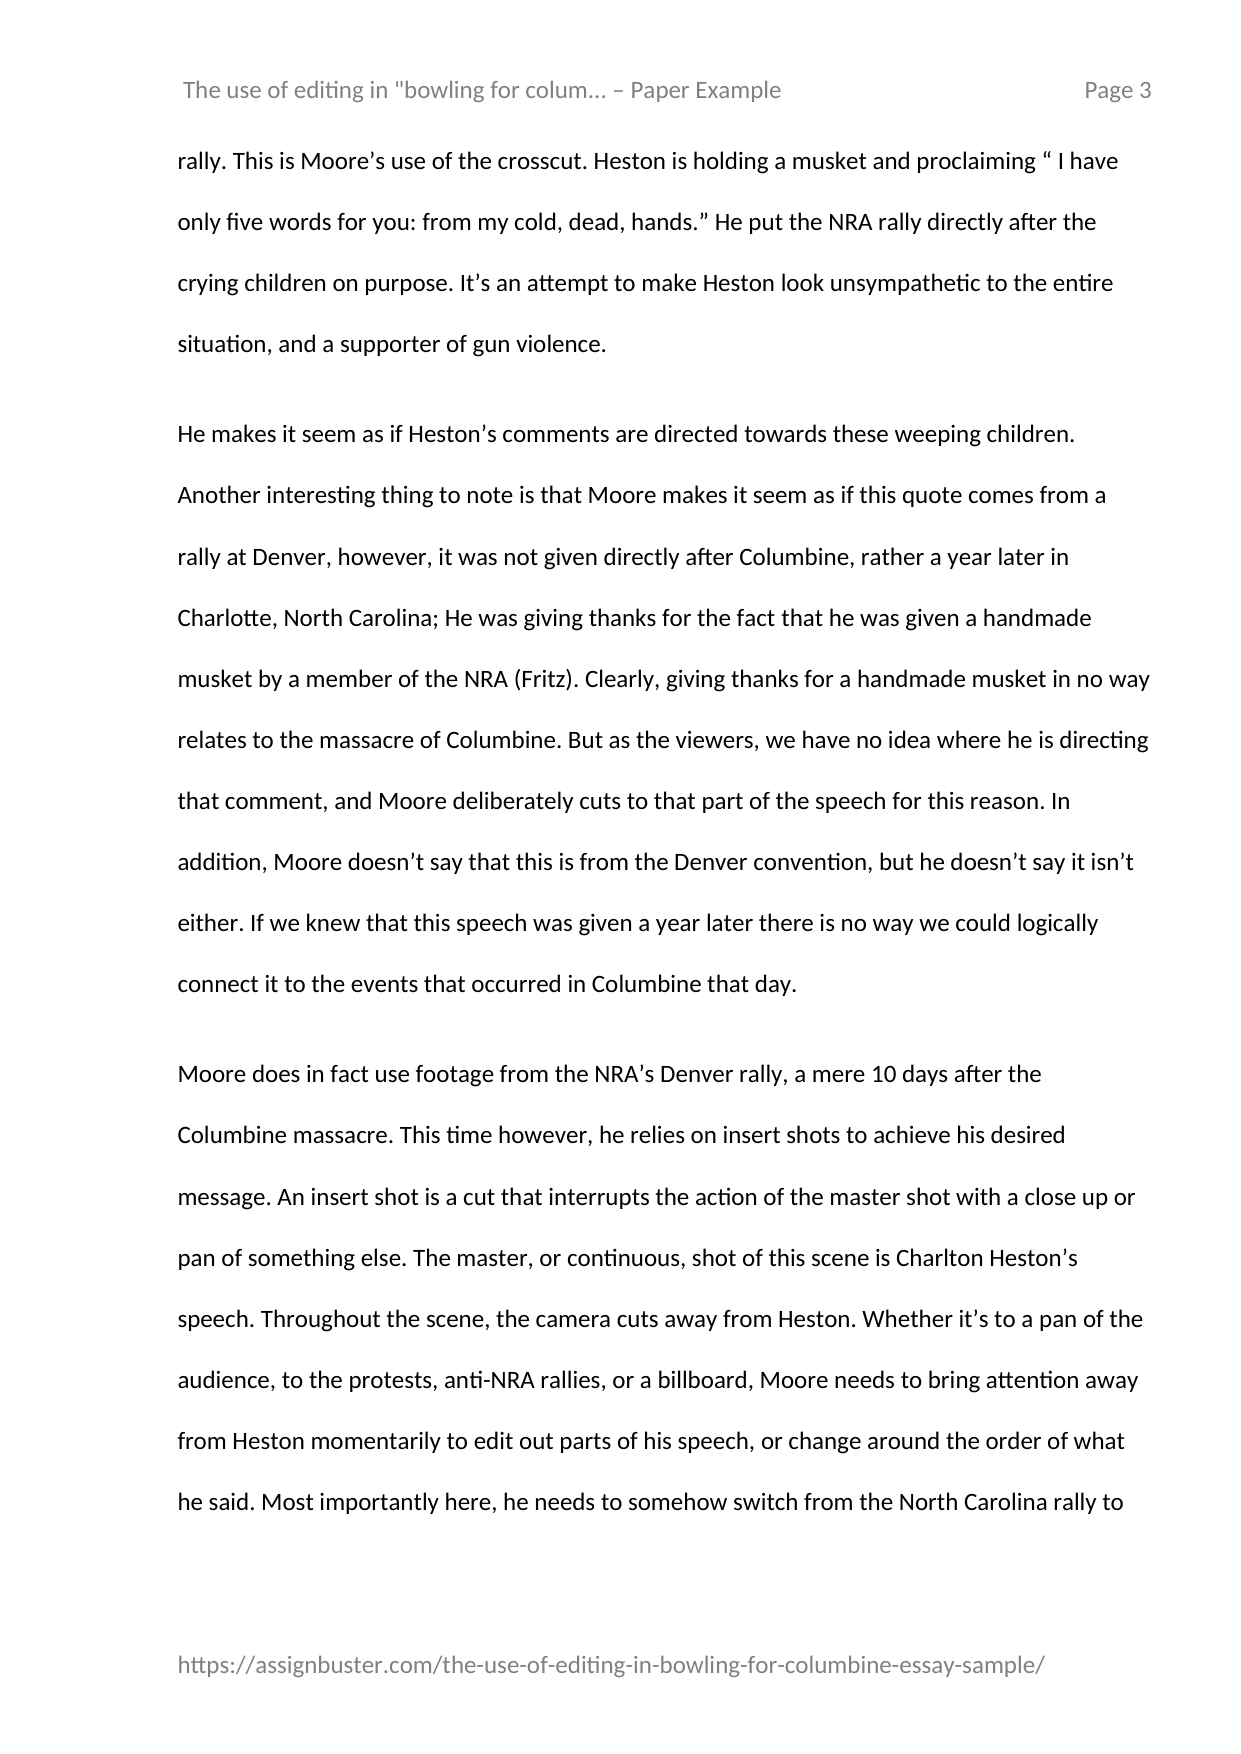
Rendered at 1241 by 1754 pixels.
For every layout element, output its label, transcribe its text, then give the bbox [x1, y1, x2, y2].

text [177, 145, 1152, 359]
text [177, 1058, 1152, 1516]
text He makes it seem as if Heston’s comments are directed towards these weeping children. Another interesting thing to note is that Moore makes it seem as if this quote comes from a rally at Denver, however, it was not given directly after Columbine, rather a year later in Charlotte, North Carolina; He was giving thanks for the fact that he was given a handmade musket by a member of the NRA (Fritz). Clearly, giving thanks for a handmade musket in no way relates to the massacre of Columbine. But as the viewers, we have no idea where he is directing that comment, and Moore deliberately cuts to that part of the speech for this reason. In addition, Moore doesn’t say that this is from the Denver convention, but he doesn’t say it isn’t either. If we knew that this speech was given a year later there is no way we could logically connect it to the events that occurred in Columbine that day. [177, 419, 1152, 998]
